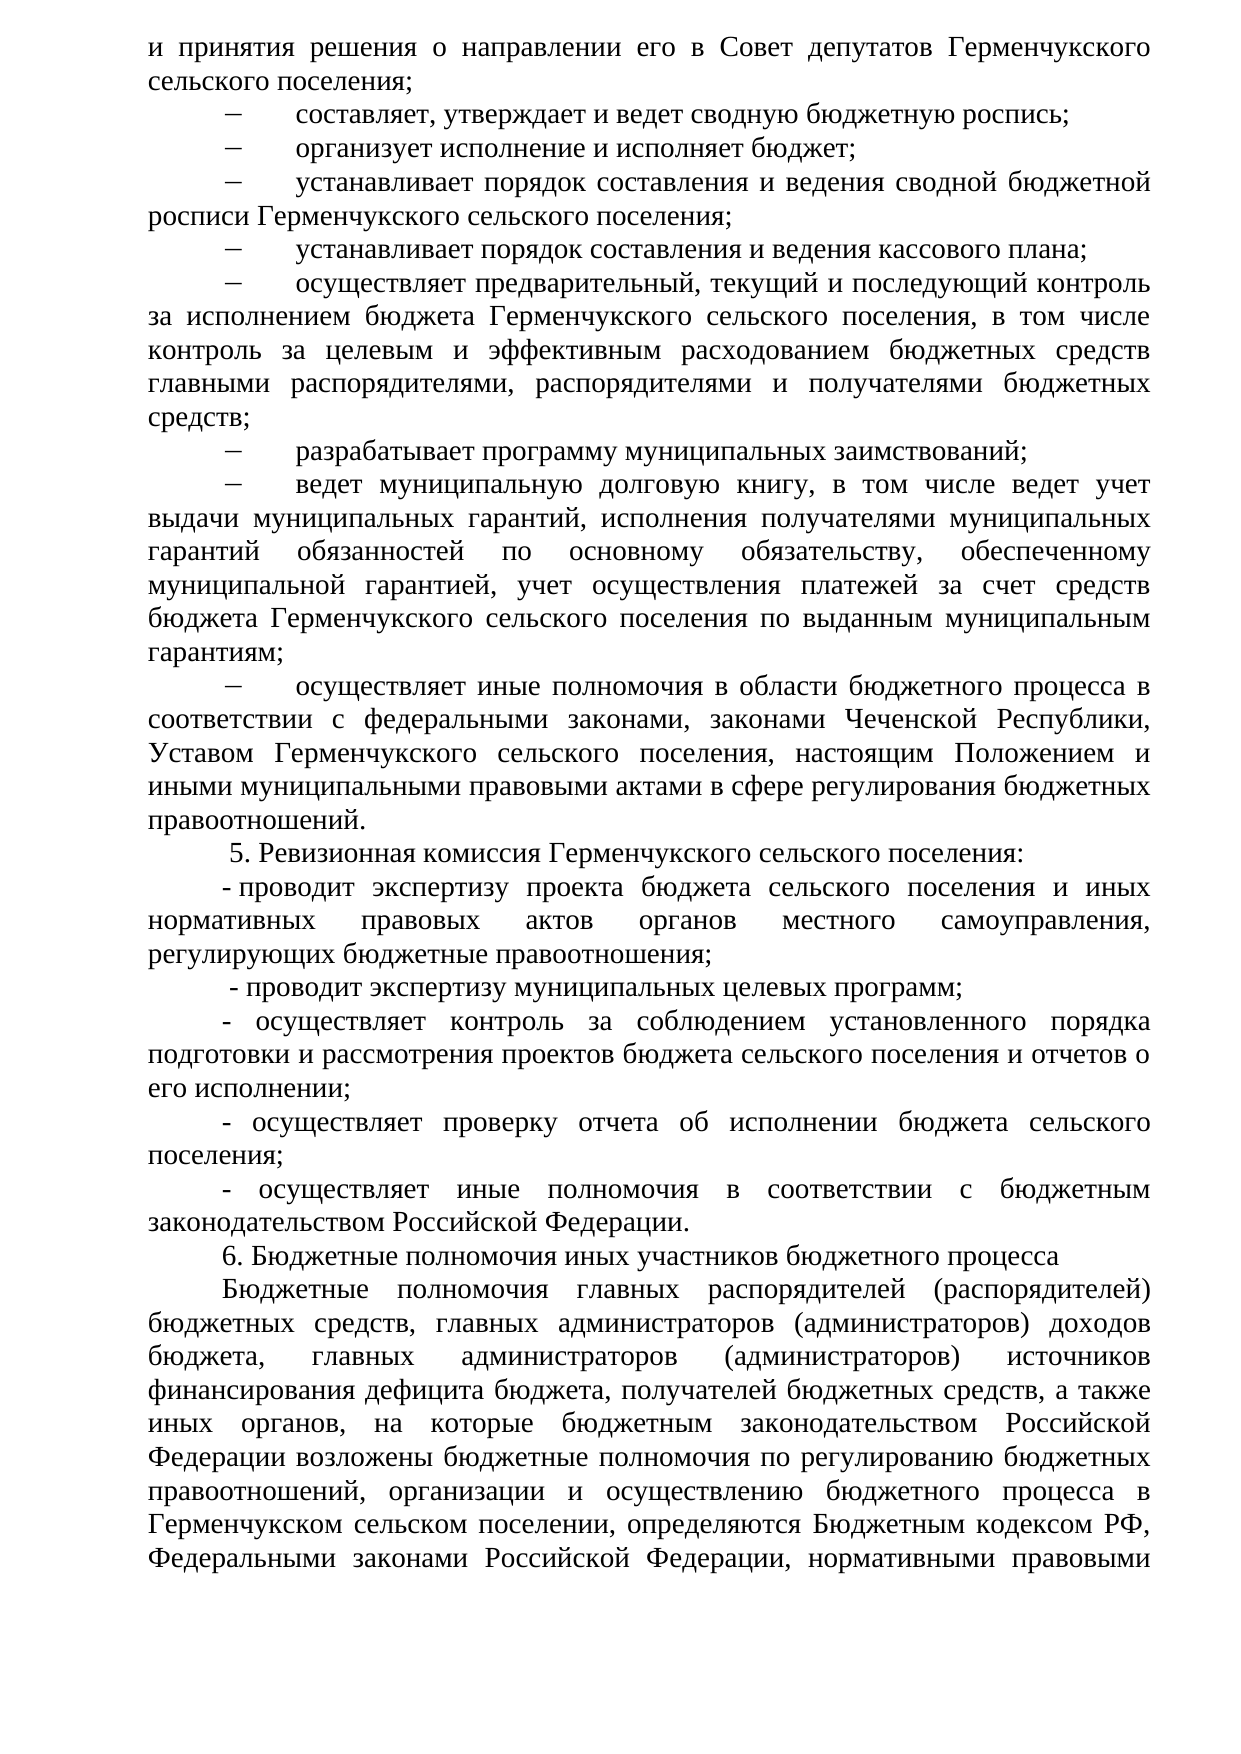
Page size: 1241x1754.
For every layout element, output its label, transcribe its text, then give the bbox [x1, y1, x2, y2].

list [148, 29, 1152, 97]
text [148, 1271, 1152, 1573]
text 5. Ревизионная комиссия Герменчукского сельского поселения: [148, 835, 1152, 869]
list ведет муниципальную долговую книгу, в том числе ведет учет выдачи муниципальных гарантий, исполнения получателями муниципальных гарантий обязанностей по основному обязательству, обеспеченному муниципальной гарантией, учет осуществления платежей за счет средств бюджета Герменчукского сельского поселения по выданным муниципальным гарантиям; [148, 466, 1152, 668]
list организует исполнение и исполняет бюджет; [148, 130, 1152, 164]
text - проводит экспертизу муниципальных целевых программ; [148, 969, 1152, 1003]
list устанавливает порядок составления и ведения сводной бюджетной росписи Герменчукского сельского поселения; [148, 164, 1152, 231]
list осуществляет иные полномочия в области бюджетного процесса в соответствии с федеральными законами, законами Чеченской Республики, Уставом Герменчукского сельского поселения, настоящим Положением и иными муниципальными правовыми актами в сфере регулирования бюджетных правоотношений. [148, 668, 1152, 835]
list устанавливает порядок составления и ведения кассового плана; [148, 231, 1152, 265]
text 6. Бюджетные полномочия иных участников бюджетного процесса [148, 1238, 1152, 1271]
list разрабатывает программу муниципальных заимствований; [148, 433, 1152, 466]
text - проводит экспертизу проекта бюджета сельского поселения и иных нормативных правовых актов органов местного самоуправления, регулирующих бюджетные правоотношения; [148, 869, 1152, 969]
text - осуществляет проверку отчета об исполнении бюджета сельского поселения; [148, 1104, 1152, 1171]
text - осуществляет иные полномочия в соответствии с бюджетным законодательством Российской Федерации. [148, 1171, 1152, 1238]
list осуществляет предварительный, текущий и последующий контроль за исполнением бюджета Герменчукского сельского поселения, в том числе контроль за целевым и эффективным расходованием бюджетных средств главными распорядителями, распорядителями и получателями бюджетных средств; [148, 265, 1152, 433]
text - осуществляет контроль за соблюдением установленного порядка подготовки и рассмотрения проектов бюджета сельского поселения и отчетов о его исполнении; [148, 1003, 1152, 1104]
list составляет, утверждает и ведет сводную бюджетную роспись; [148, 97, 1152, 130]
